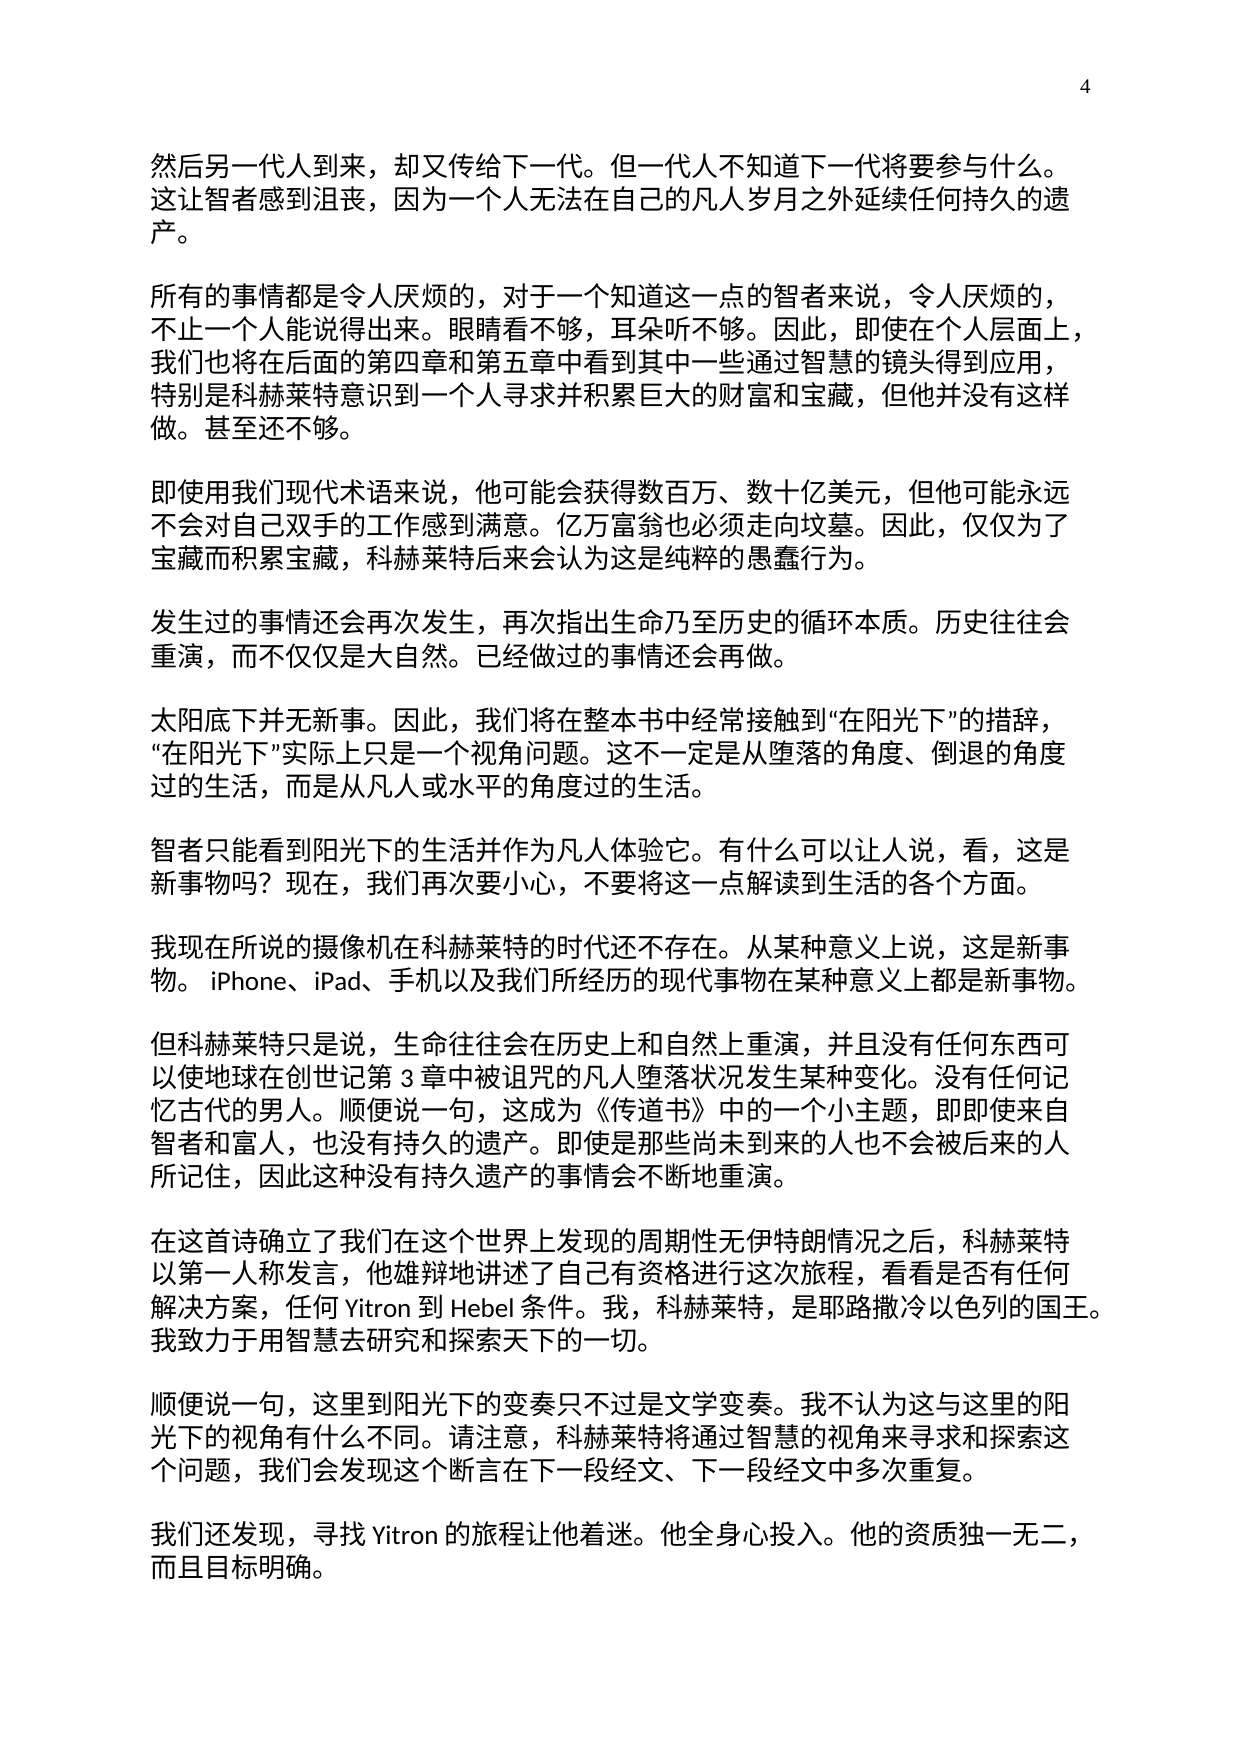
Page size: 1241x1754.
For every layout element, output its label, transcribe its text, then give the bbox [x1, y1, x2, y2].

text 在这首诗确立了我们在这个世界上发现的周期性无伊特朗情况之后，科赫莱特以第一人称发言，他雄辩地讲述了自己有资格进行这次旅程，看看是否有任何解决方案，任何Yitron到 Hebel 条件。我，科赫莱特，是耶路撒冷以色列的国王。我致力于用智慧去研究和探索天下的一切。 [150, 1225, 1090, 1357]
text 所有的事情都是令人厌烦的，对于一个知道这一点的智者来说，令人厌烦的，不止一个人能说得出来。眼睛看不够，耳朵听不够。因此，即使在个人层面上，我们也将在后面的第四章和第五章中看到其中一些通过智慧的镜头得到应用，特别是科赫莱特意识到一个人寻求并积累巨大的财富和宝藏，但他并没有这样做。甚至还不够。 [150, 280, 1090, 445]
text 顺便说一句，这里到阳光下的变奏只不过是文学变奏。我不认为这与这里的阳光下的视角有什么不同。请注意，科赫莱特将通过智慧的视角来寻求和探索这个问题，我们会发现这个断言在下一段经文、下一段经文中多次重复。 [150, 1388, 1090, 1487]
text 即使用我们现代术语来说，他可能会获得数百万、数十亿美元，但他可能永远不会对自己双手的工作感到满意。亿万富翁也必须走向坟墓。因此，仅仅为了宝藏而积累宝藏，科赫莱特后来会认为这是纯粹的愚蠢行为。 [150, 476, 1090, 576]
text 我们还发现，寻找Yitron的旅程让他着迷。他全身心投入。他的资质独一无二，而且目标明确。 [150, 1518, 1090, 1584]
text 太阳底下并无新事。因此，我们将在整本书中经常接触到“在阳光下”的措辞，“在阳光下”实际上只是一个视角问题。这不一定是从堕落的角度、倒退的角度过的生活，而是从凡人或水平的角度过的生活。 [150, 704, 1090, 803]
text 然后另一代人到来，却又传给下一代。但一代人不知道下一代将要参与什么。这让智者感到沮丧，因为一个人无法在自己的凡人岁月之外延续任何持久的遗产。 [150, 150, 1090, 249]
text 发生过的事情还会再次发生，再次指出生命乃至历史的循环本质。历史往往会重演，而不仅仅是大自然。已经做过的事情还会再做。 [150, 607, 1090, 673]
text 智者只能看到阳光下的生活并作为凡人体验它。有什么可以让人说，看，这是新事物吗？现在，我们再次要小心，不要将这一点解读到生活的各个方面。 [150, 834, 1090, 900]
text 但科赫莱特只是说，生命往往会在历史上和自然上重演，并且没有任何东西可以使地球在创世记第 3 章中被诅咒的凡人堕落状况发生某种变化。没有任何记忆古代的男人。顺便说一句，这成为《传道书》中的一个小主题，即即使来自智者和富人，也没有持久的遗产。即使是那些尚未到来的人也不会被后来的人所记住，因此这种没有持久遗产的事情会不断地重演。 [150, 1028, 1090, 1193]
text 我现在所说的摄像机在科赫莱特的时代还不存在。从某种意义上说，这是新事物。 iPhone、iPad、手机以及我们所经历的现代事物在某种意义上都是新事物。 [150, 931, 1090, 997]
